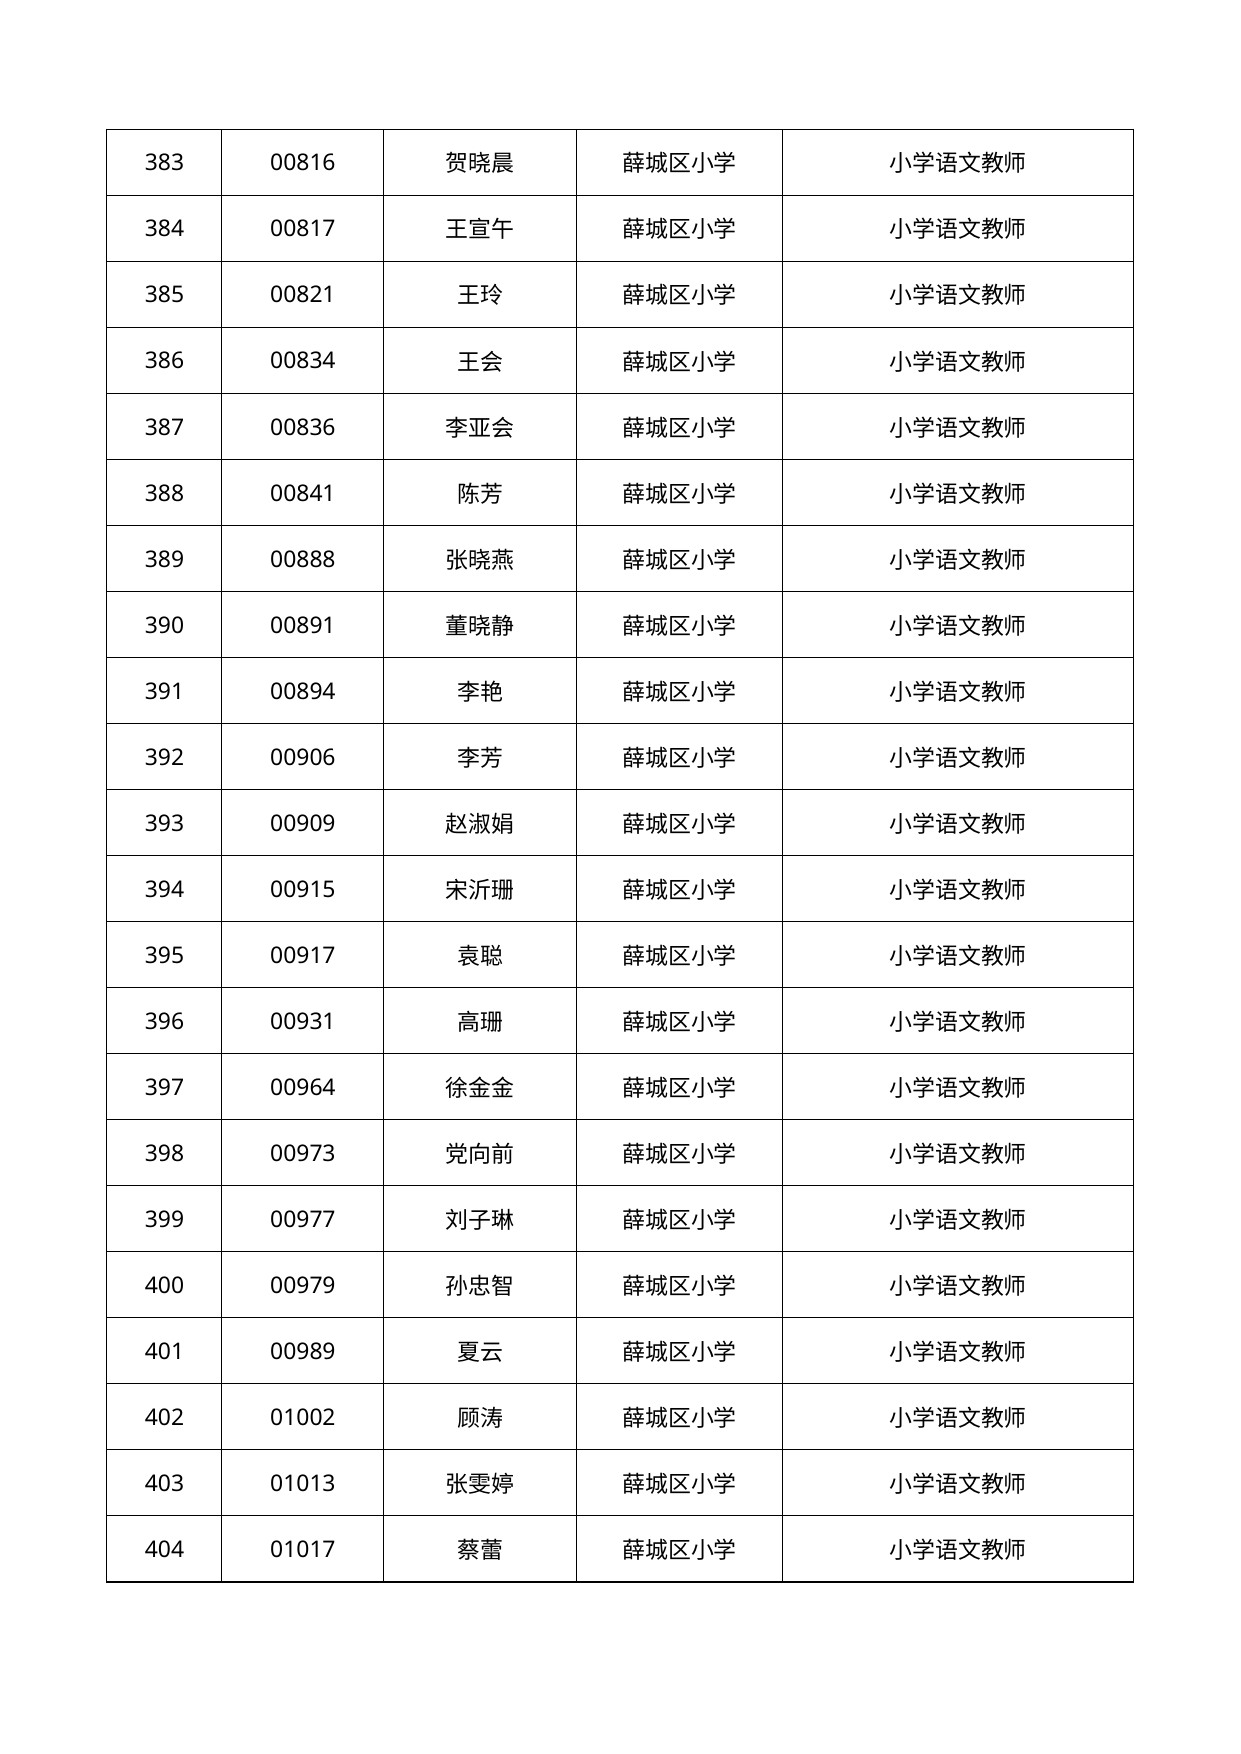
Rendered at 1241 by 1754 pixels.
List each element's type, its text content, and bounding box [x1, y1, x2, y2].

table_cell 小学语文教师 [783, 130, 1133, 194]
table_cell 小学语文教师 [783, 592, 1133, 657]
table_cell 小学语文教师 [783, 988, 1133, 1053]
table_cell 385 [107, 262, 221, 327]
table_cell 389 [107, 526, 221, 591]
table_cell 薛城区小学 [577, 922, 782, 987]
table_cell 396 [107, 988, 221, 1053]
table_cell 小学语文教师 [783, 328, 1133, 393]
table_cell 390 [107, 592, 221, 657]
table_cell 00817 [222, 196, 383, 261]
table_cell 00909 [222, 790, 383, 855]
table_cell 401 [107, 1318, 221, 1383]
table_cell 薛城区小学 [577, 1252, 782, 1317]
table_cell 402 [107, 1384, 221, 1449]
table_cell 400 [107, 1252, 221, 1317]
table_cell 00821 [222, 262, 383, 327]
table_cell 小学语文教师 [783, 1384, 1133, 1449]
table_cell 赵淑娟 [384, 790, 576, 855]
table_cell 00816 [222, 130, 383, 194]
table_cell 403 [107, 1450, 221, 1515]
table_cell 387 [107, 394, 221, 459]
table_cell 夏云 [384, 1318, 576, 1383]
table_cell 王玲 [384, 262, 576, 327]
table_cell 小学语文教师 [783, 790, 1133, 855]
table_cell 薛城区小学 [577, 526, 782, 591]
table_cell 张雯婷 [384, 1450, 576, 1515]
table_cell 00989 [222, 1318, 383, 1383]
table_cell 小学语文教师 [783, 394, 1133, 459]
table_cell 蔡蕾 [384, 1516, 576, 1581]
table_cell 王会 [384, 328, 576, 393]
table_cell 薛城区小学 [577, 1318, 782, 1383]
table_cell 391 [107, 658, 221, 723]
table_cell 00834 [222, 328, 383, 393]
table_cell 王宣午 [384, 196, 576, 261]
table_cell 小学语文教师 [783, 262, 1133, 327]
table_cell 00906 [222, 724, 383, 789]
table_cell 小学语文教师 [783, 1318, 1133, 1383]
table_cell 00977 [222, 1186, 383, 1251]
table_cell 小学语文教师 [783, 1516, 1133, 1581]
table_cell 薛城区小学 [577, 658, 782, 723]
table_cell 00979 [222, 1252, 383, 1317]
table_cell 小学语文教师 [783, 526, 1133, 591]
table_cell 小学语文教师 [783, 1450, 1133, 1515]
table_cell 薛城区小学 [577, 1450, 782, 1515]
table_cell 薛城区小学 [577, 394, 782, 459]
table_cell 388 [107, 460, 221, 525]
table_cell 01017 [222, 1516, 383, 1581]
table_cell 384 [107, 196, 221, 261]
table_cell 00836 [222, 394, 383, 459]
table_cell 袁聪 [384, 922, 576, 987]
table_cell 383 [107, 130, 221, 194]
table_cell 薛城区小学 [577, 988, 782, 1053]
table_cell 00964 [222, 1054, 383, 1119]
table_cell 薛城区小学 [577, 328, 782, 393]
table_cell 薛城区小学 [577, 790, 782, 855]
table_cell 小学语文教师 [783, 460, 1133, 525]
table_cell 00894 [222, 658, 383, 723]
table_cell 397 [107, 1054, 221, 1119]
table_cell 陈芳 [384, 460, 576, 525]
table_cell 394 [107, 856, 221, 921]
table_cell 395 [107, 922, 221, 987]
table_cell 00888 [222, 526, 383, 591]
table_cell 小学语文教师 [783, 196, 1133, 261]
table_cell 薛城区小学 [577, 1516, 782, 1581]
table_cell 小学语文教师 [783, 1120, 1133, 1185]
table_cell 小学语文教师 [783, 856, 1133, 921]
table_cell 00841 [222, 460, 383, 525]
table_cell 孙忠智 [384, 1252, 576, 1317]
table_cell 01002 [222, 1384, 383, 1449]
table_cell 小学语文教师 [783, 922, 1133, 987]
table_cell 李艳 [384, 658, 576, 723]
table_cell 小学语文教师 [783, 1054, 1133, 1119]
table_cell 00973 [222, 1120, 383, 1185]
table_cell 薛城区小学 [577, 1186, 782, 1251]
table_cell 386 [107, 328, 221, 393]
table_cell 贺晓晨 [384, 130, 576, 194]
table_cell 薛城区小学 [577, 1054, 782, 1119]
table_cell 薛城区小学 [577, 196, 782, 261]
table_cell 小学语文教师 [783, 1252, 1133, 1317]
table_cell 398 [107, 1120, 221, 1185]
table_cell 小学语文教师 [783, 724, 1133, 789]
table_cell 00931 [222, 988, 383, 1053]
table_cell 01013 [222, 1450, 383, 1515]
table_cell 404 [107, 1516, 221, 1581]
table_cell 薛城区小学 [577, 724, 782, 789]
table_cell 393 [107, 790, 221, 855]
table_cell 薛城区小学 [577, 130, 782, 194]
table_cell 小学语文教师 [783, 658, 1133, 723]
table_cell 李芳 [384, 724, 576, 789]
table_cell 高珊 [384, 988, 576, 1053]
table_cell 薛城区小学 [577, 856, 782, 921]
table_cell 薛城区小学 [577, 262, 782, 327]
table_cell 392 [107, 724, 221, 789]
table_cell 刘子琳 [384, 1186, 576, 1251]
table_cell 董晓静 [384, 592, 576, 657]
table_cell 399 [107, 1186, 221, 1251]
table_cell 顾涛 [384, 1384, 576, 1449]
table_cell 李亚会 [384, 394, 576, 459]
table_cell 宋沂珊 [384, 856, 576, 921]
table_cell 薛城区小学 [577, 1384, 782, 1449]
table_cell 00917 [222, 922, 383, 987]
table_cell 薛城区小学 [577, 1120, 782, 1185]
table_cell 薛城区小学 [577, 460, 782, 525]
table_cell 张晓燕 [384, 526, 576, 591]
table_cell 00915 [222, 856, 383, 921]
table_cell 00891 [222, 592, 383, 657]
table_cell 薛城区小学 [577, 592, 782, 657]
table_cell 小学语文教师 [783, 1186, 1133, 1251]
table_cell 徐金金 [384, 1054, 576, 1119]
table_cell 党向前 [384, 1120, 576, 1185]
